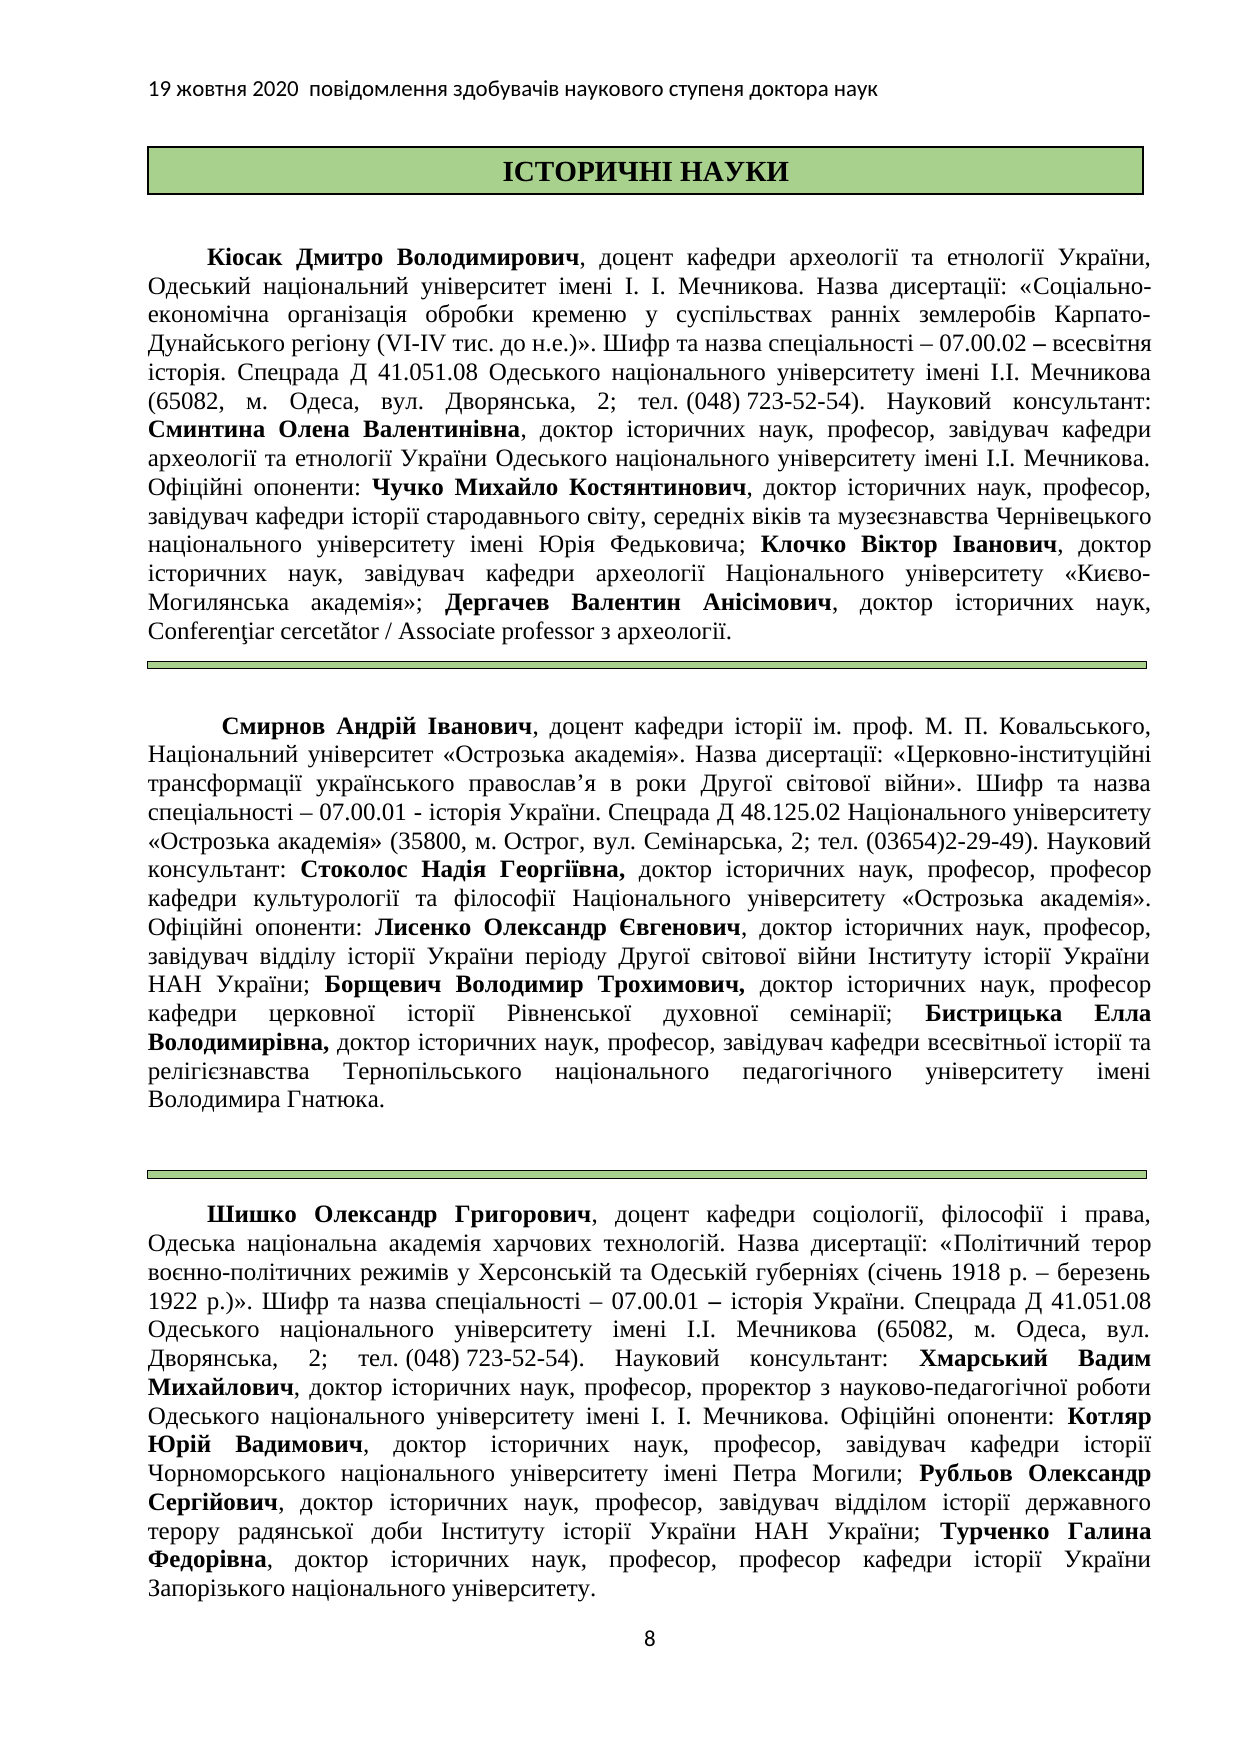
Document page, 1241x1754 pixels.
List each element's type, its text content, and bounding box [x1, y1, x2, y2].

text Шишко Олександр Григорович, доцент кафедри соціології, філософії і права, Одеська національна академія харчових технологій. Назва дисертації: «Політичний терор воєнно-політичних режимів у Херсонській та Одеській губерніях (січень 1918 р. – березень 1922 р.)». Шифр та назва спеціальності – 07.00.01 – історія України. Спецрада Д 41.051.08 Одеського національного університету імені І.І. Мечникова (. Одеса, вул. Дворянська, 2; тел. (048) 723-52-54). Науковий консультант: Хмарський Вадим Михайлович, доктор історичних наук, професор, проректор з науково-педагогічної роботи Одеського національного університету імені І. І. Мечникова. Офіційні опоненти: Котляр Юрій Вадимович, доктор історичних наук, професор, завідувач кафедри історії Чорноморського національного університету імені Петра Могили; Рубльов Олександр Сергійович, доктор історичних наук, професор, завідувач відділом історії державного терору радянської доби Інституту історії України НАН України; Турченко Галина Федорівна, доктор історичних наук, професор, професор кафедри історії України Запорізького національного університету. [148, 1199, 1152, 1602]
text Кіосак Дмитро Володимирович, доцент кафедри археології та етнології України, Одеський національний університет імені І. І. Мечникова. Назва дисертації: «Соціально-економічна організація обробки кременю у суспільствах ранніх землеробів Карпато-Дунайського регіону (VI-IV тис. до н.е.)». Шифр та назва спеціальності – 07.00.02 – всесвітня історія. Спецрада Д 41.051.08 Одеського національного університету імені І.І. Мечникова (. Одеса, вул. Дворянська, 2; тел. (048) 723-52-54). Науковий консультант: Сминтина Олена Валентинівна, доктор історичних наук, професор, завідувач кафедри археології та етнології України Одеського національного університету імені І.І. Мечникова. Офіційні опоненти: Чучко Михайло Костянтинович, доктор історичних наук, професор, завідувач кафедри історії стародавнього світу, середніх віків та музеєзнавства Чернівецького національного університету імені Юрія Федьковича; Клочко Віктор Іванович, доктор історичних наук, завідувач кафедри археології Національного університету «Києво-Могилянська академія»; Дергачев Валентин Анісімович, доктор історичних наук, Conferenţiar cercetător / Associate professor з археології. [148, 242, 1152, 644]
text Смирнов Андрій Іванович, доцент кафедри історії ім. проф. М. П. Ковальського, Національний університет «Острозька академія». Назва дисертації: «Церковно-інституційні трансформації українського православ’я в роки Другої світової війни». Шифр та назва спеціальності – 07.00.01 - історія України. Спецрада Д 48.125.02 Національного університету «Острозька академія» (35800, м. Острог, вул. Семінарська, 2; тел. (03654)2-29-49). Науковий консультант: Стоколос Надія Георгіївна, доктор історичних наук, професор, професор кафедри культурології та філософії Національного університету «Острозька академія». Офіційні опоненти: Лисенко Олександр Євгенович, доктор історичних наук, професор, завідувач відділу історії України періоду Другої світової війни Інституту історії України НАН України; Борщевич Володимир Трохимович, доктор історичних наук, професор кафедри церковної історії Рівненської духовної семінарії; Бистрицька Елла Володимирівна, доктор історичних наук, професор, завідувач кафедри всесвітньої історії та релігієзнавства Тернопільського національного педагогічного університету імені Володимира Гнатюка. [148, 711, 1152, 1113]
